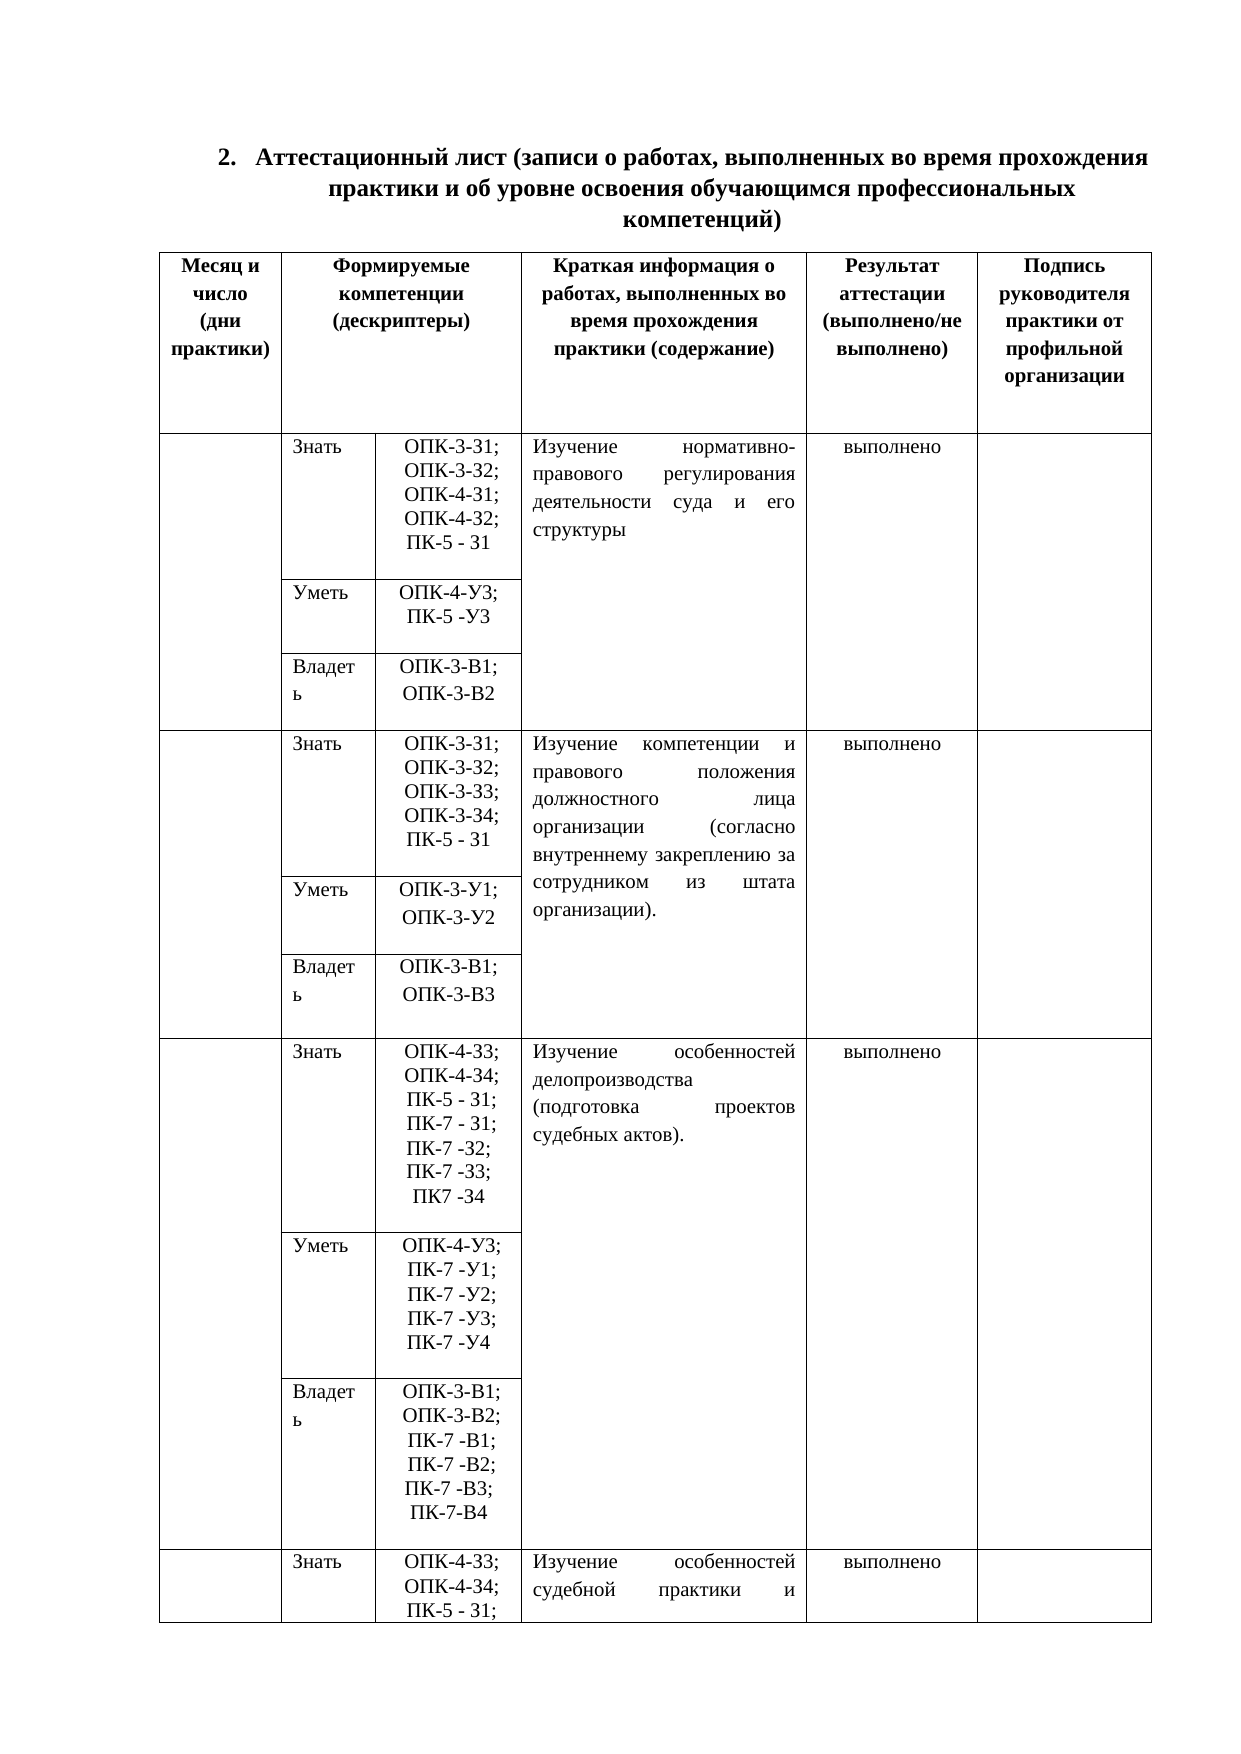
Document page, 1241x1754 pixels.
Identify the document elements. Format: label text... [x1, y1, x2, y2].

table_cell [978, 731, 1151, 1038]
table_cell [160, 1550, 281, 1622]
table_cell ОПК-3-З1; ОПК-3-З2; ОПК-3-З3; ОПК-3-З4; ПК-5 - З1 [376, 731, 521, 876]
table_cell ОПК-4-З3; ОПК-4-З4; ПК-5 - З1; ПК-7 - З1; ПК-7 -З2; ПК-7 -З3; ПК7 -З4 [376, 1039, 521, 1232]
table_cell ОПК-3-В1; ОПК-3-В2 [376, 654, 521, 730]
table_header Краткая информация о работах, выполненных во время прохождения практики (содержание) [522, 253, 806, 433]
table_cell Знать [282, 731, 375, 876]
table_cell выполнено [807, 434, 977, 730]
table_cell [160, 434, 281, 730]
table_cell ОПК-3-У1; ОПК-3-У2 [376, 877, 521, 953]
table_cell Знать [282, 1550, 375, 1622]
table_cell Знать [282, 434, 375, 579]
table_cell Владеть [282, 654, 375, 730]
table_header Месяц и число (дни практики) [160, 253, 281, 433]
table_cell ОПК-3-В1; ОПК-3-В3 [376, 955, 521, 1038]
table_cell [376, 1550, 521, 1622]
table_cell Уметь [282, 877, 375, 953]
table_cell ОПК-4-У3; ПК-5 -У3 [376, 580, 521, 653]
table_cell Изучение особенностей делопроизводства (подготовка проектов судебных актов). [522, 1039, 806, 1548]
table_header Результат аттестации (выполнено/не выполнено) [807, 253, 977, 433]
table_cell [978, 434, 1151, 730]
table_cell выполнено [807, 731, 977, 1038]
table_cell Изучение нормативно-правового регулирования деятельности суда и его структуры [522, 434, 806, 730]
table_cell Владеть [282, 955, 375, 1038]
table_cell [160, 1039, 281, 1548]
table_cell ОПК-3-З1; ОПК-3-З2; ОПК-4-З1; ОПК-4-З2; ПК-5 - З1 [376, 434, 521, 579]
table_cell [978, 1550, 1151, 1622]
table_cell выполнено [807, 1039, 977, 1548]
table_cell Владеть [282, 1379, 375, 1548]
table_cell ОПК-3-В1; ОПК-3-В2; ПК-7 -В1; ПК-7 -В2; ПК-7 -В3; ПК-7-В4 [376, 1379, 521, 1548]
table_cell ОПК-4-У3; ПК-7 -У1; ПК-7 -У2; ПК-7 -У3; ПК-7 -У4 [376, 1233, 521, 1378]
table_cell Уметь [282, 580, 375, 653]
table_header Формируемые компетенции (дескриптеры) [282, 253, 521, 433]
table_cell Уметь [282, 1233, 375, 1378]
table_cell [978, 1039, 1151, 1548]
table_cell Знать [282, 1039, 375, 1232]
list Аттестационный лист (записи о работах, выполненных во время прохождения практики и об уровне освоения обучающимся профессиональных компетенций) [215, 142, 1152, 233]
table_header Подпись руководителя практики от профильной организации [978, 253, 1151, 433]
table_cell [522, 1550, 806, 1622]
table_cell [160, 731, 281, 1038]
table_cell выполнено [807, 1550, 977, 1622]
table_cell Изучение компетенции и правового положения должностного лица организации (согласно внутреннему закреплению за сотрудником из штата организации). [522, 731, 806, 1038]
